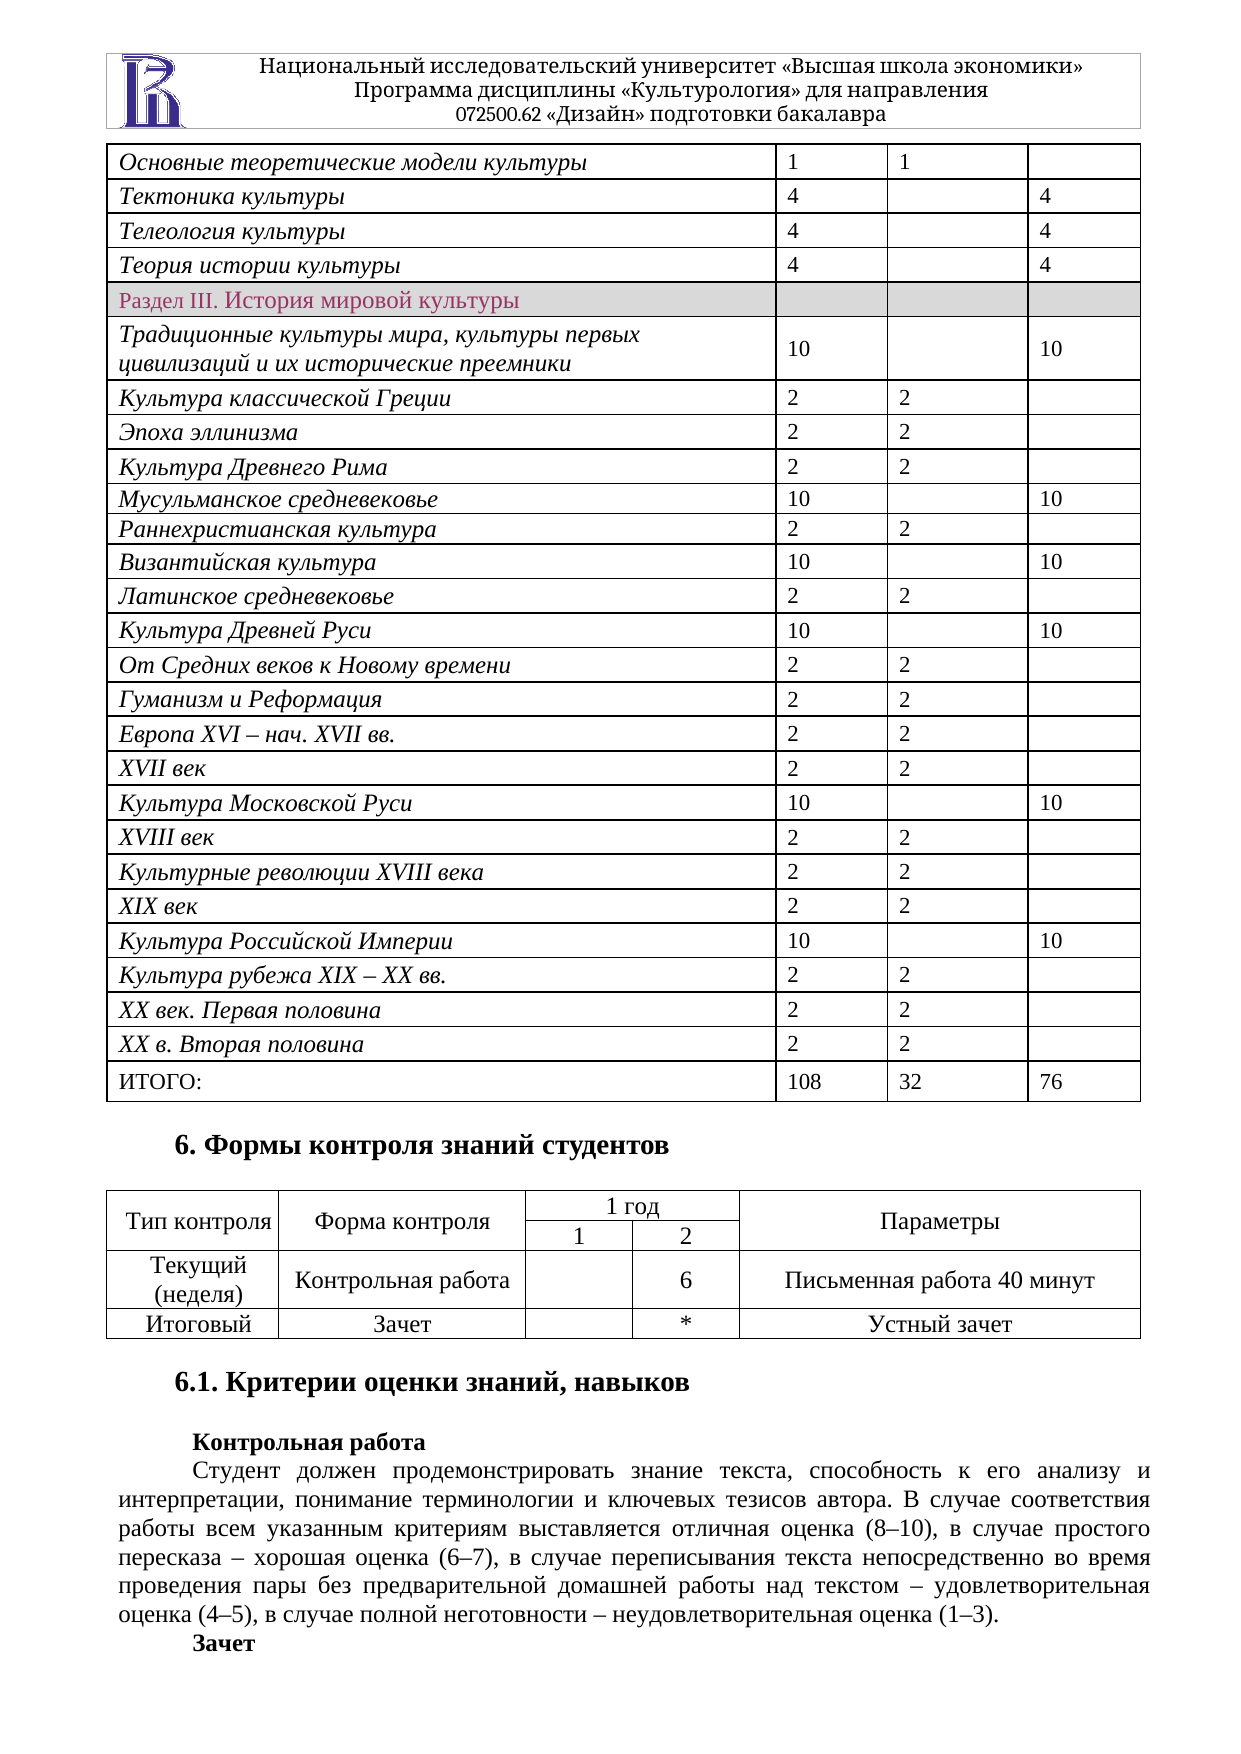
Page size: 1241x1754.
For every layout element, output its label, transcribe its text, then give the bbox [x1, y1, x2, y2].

table_cell Текущий (неделя) [107, 1251, 278, 1308]
table_cell 2 [888, 717, 1027, 750]
table_cell 2 [888, 683, 1027, 715]
table_cell 2 [888, 1027, 1027, 1060]
table_cell Культура Российской Империи [108, 924, 775, 957]
table_cell [1029, 683, 1140, 715]
table_cell [888, 214, 1027, 247]
table_cell 1 [526, 1221, 632, 1249]
table_cell 10 [1029, 924, 1140, 957]
table_cell Тектоника культуры [108, 180, 775, 212]
table_cell [888, 924, 1027, 957]
table_cell 2 [777, 1027, 887, 1060]
table_cell Устный зачет [740, 1309, 1140, 1338]
table_cell Культура Древней Руси [108, 614, 775, 646]
table_cell 10 [1029, 317, 1140, 379]
table_cell [1029, 648, 1140, 681]
table_cell Европа XVI – нач. XVII вв. [108, 717, 775, 750]
table_cell Письменная работа 40 минут [740, 1251, 1140, 1308]
table_cell 10 [777, 484, 887, 513]
table_cell 10 [777, 924, 887, 957]
table_cell 4 [1029, 180, 1140, 212]
table_cell [888, 614, 1027, 646]
table_cell XX век. Первая половина [108, 993, 775, 1026]
table_cell 4 [1029, 248, 1140, 281]
table_cell [1029, 855, 1140, 888]
table_cell * [633, 1309, 739, 1338]
table_cell 4 [1029, 214, 1140, 247]
table_cell Итоговый [107, 1309, 278, 1338]
table_cell Основные теоретические модели культуры [108, 145, 775, 178]
picture [118, 54, 187, 128]
table_cell Культура Древнего Рима [108, 450, 775, 482]
table_cell 1 [777, 145, 887, 178]
table_cell 6 [633, 1251, 739, 1308]
table_cell 10 [1029, 545, 1140, 577]
table_cell Культурные революции XVIII века [108, 855, 775, 888]
table_cell [526, 1251, 632, 1308]
table_cell [1029, 958, 1140, 991]
table_cell 2 [777, 648, 887, 681]
table_cell 2 [888, 821, 1027, 853]
table_cell [1029, 381, 1140, 413]
table_cell [888, 484, 1027, 513]
table_cell 2 [777, 717, 887, 750]
table_cell 2 [633, 1221, 739, 1249]
table_cell [777, 283, 887, 316]
table_cell 10 [1029, 786, 1140, 819]
table_cell 4 [777, 180, 887, 212]
table_cell [1029, 821, 1140, 853]
table_cell Культура классической Греции [108, 381, 775, 413]
table_cell XVIII век [108, 821, 775, 853]
table_cell [1029, 579, 1140, 612]
table_cell 2 [777, 514, 887, 543]
table_cell 10 [1029, 484, 1140, 513]
table_cell [1029, 145, 1140, 178]
table_cell [888, 786, 1027, 819]
table_cell 2 [888, 415, 1027, 448]
table_cell 108 [777, 1062, 887, 1101]
text Зачет [118, 1628, 1152, 1657]
table_cell 2 [777, 890, 887, 922]
table_cell Традиционные культуры мира, культуры первых цивилизаций и их исторические преемники [108, 317, 775, 379]
table_cell 2 [777, 415, 887, 448]
table_cell [888, 180, 1027, 212]
table_cell Раздел III. История мировой культуры [108, 283, 775, 316]
table_cell 2 [888, 648, 1027, 681]
text Студент должен продемонстрировать знание текста, способность к его анализу и интерпретации, понимание терминологии и ключевых тезисов автора. В случае соответствия работы всем указанным критериям выставляется отличная оценка (8–10), в случае простого пересказа – хорошая оценка (6–7), в случае переписывания текста непосредственно во время проведения пары без предварительной домашней работы над текстом – удовлетворительная оценка (4–5), в случае полной неготовности – неудовлетворительная оценка (1–3). [118, 1456, 1152, 1628]
table_cell 2 [777, 752, 887, 784]
table_cell 1 [888, 145, 1027, 178]
table_cell 2 [888, 381, 1027, 413]
table_cell [1029, 1027, 1140, 1060]
table_cell [1029, 514, 1140, 543]
table_cell 2 [777, 450, 887, 482]
table_header Тип контроля [107, 1191, 278, 1249]
table_cell [1029, 890, 1140, 922]
table_cell Мусульманское средневековье [108, 484, 775, 513]
table_cell Контрольная работа [279, 1251, 525, 1308]
table_cell 10 [777, 545, 887, 577]
table_header Форма контроля [279, 1191, 525, 1249]
table_cell От Средних веков к Новому времени [108, 648, 775, 681]
table_cell Теория истории культуры [108, 248, 775, 281]
table_header Параметры [740, 1191, 1140, 1249]
subtitle 6.1. Критерии оценки знаний, навыков [118, 1364, 1152, 1397]
table_cell 2 [777, 579, 887, 612]
table_cell 2 [888, 514, 1027, 543]
table_cell 2 [888, 450, 1027, 482]
table_cell 10 [1029, 614, 1140, 646]
subtitle 6. Формы контроля знаний студентов [118, 1127, 1152, 1161]
table_cell [1029, 752, 1140, 784]
table_cell 2 [888, 958, 1027, 991]
table_cell 2 [777, 821, 887, 853]
table_cell Эпоха эллинизма [108, 415, 775, 448]
table_cell 2 [777, 855, 887, 888]
table_cell [1029, 450, 1140, 482]
table_cell Византийская культура [108, 545, 775, 577]
table_cell 2 [888, 855, 1027, 888]
table_cell [888, 283, 1027, 316]
table_cell [888, 248, 1027, 281]
table_cell 2 [888, 752, 1027, 784]
table_cell 4 [777, 214, 887, 247]
table_cell [1029, 415, 1140, 448]
table_cell XVII век [108, 752, 775, 784]
table_cell 10 [777, 614, 887, 646]
table_cell [1029, 993, 1140, 1026]
table_cell Латинское средневековье [108, 579, 775, 612]
table_cell 2 [888, 579, 1027, 612]
table_cell Культура Московской Руси [108, 786, 775, 819]
table_cell ИТОГО: [108, 1062, 775, 1101]
table_cell 2 [777, 381, 887, 413]
table_cell 32 [888, 1062, 1027, 1101]
table_cell Культура рубежа XIX – XX вв. [108, 958, 775, 991]
table_cell 2 [888, 890, 1027, 922]
table_cell [888, 317, 1027, 379]
text Контрольная работа [118, 1427, 1152, 1456]
table_cell [888, 545, 1027, 577]
table_header 1 год [526, 1191, 739, 1220]
table_cell 76 [1029, 1062, 1140, 1101]
table_cell 2 [777, 958, 887, 991]
table_cell Раннехристианская культура [108, 514, 775, 543]
table_cell [526, 1309, 632, 1338]
table_cell 2 [777, 993, 887, 1026]
table_cell 2 [777, 683, 887, 715]
table_cell [1029, 283, 1140, 316]
table_cell Телеология культуры [108, 214, 775, 247]
table_cell 10 [777, 317, 887, 379]
table_cell [1029, 717, 1140, 750]
table_cell 10 [777, 786, 887, 819]
table_cell Зачет [279, 1309, 525, 1338]
table_cell 2 [888, 993, 1027, 1026]
table_cell Гуманизм и Реформация [108, 683, 775, 715]
table_cell 4 [777, 248, 887, 281]
table_cell XIX век [108, 890, 775, 922]
table_cell XX в. Вторая половина [108, 1027, 775, 1060]
